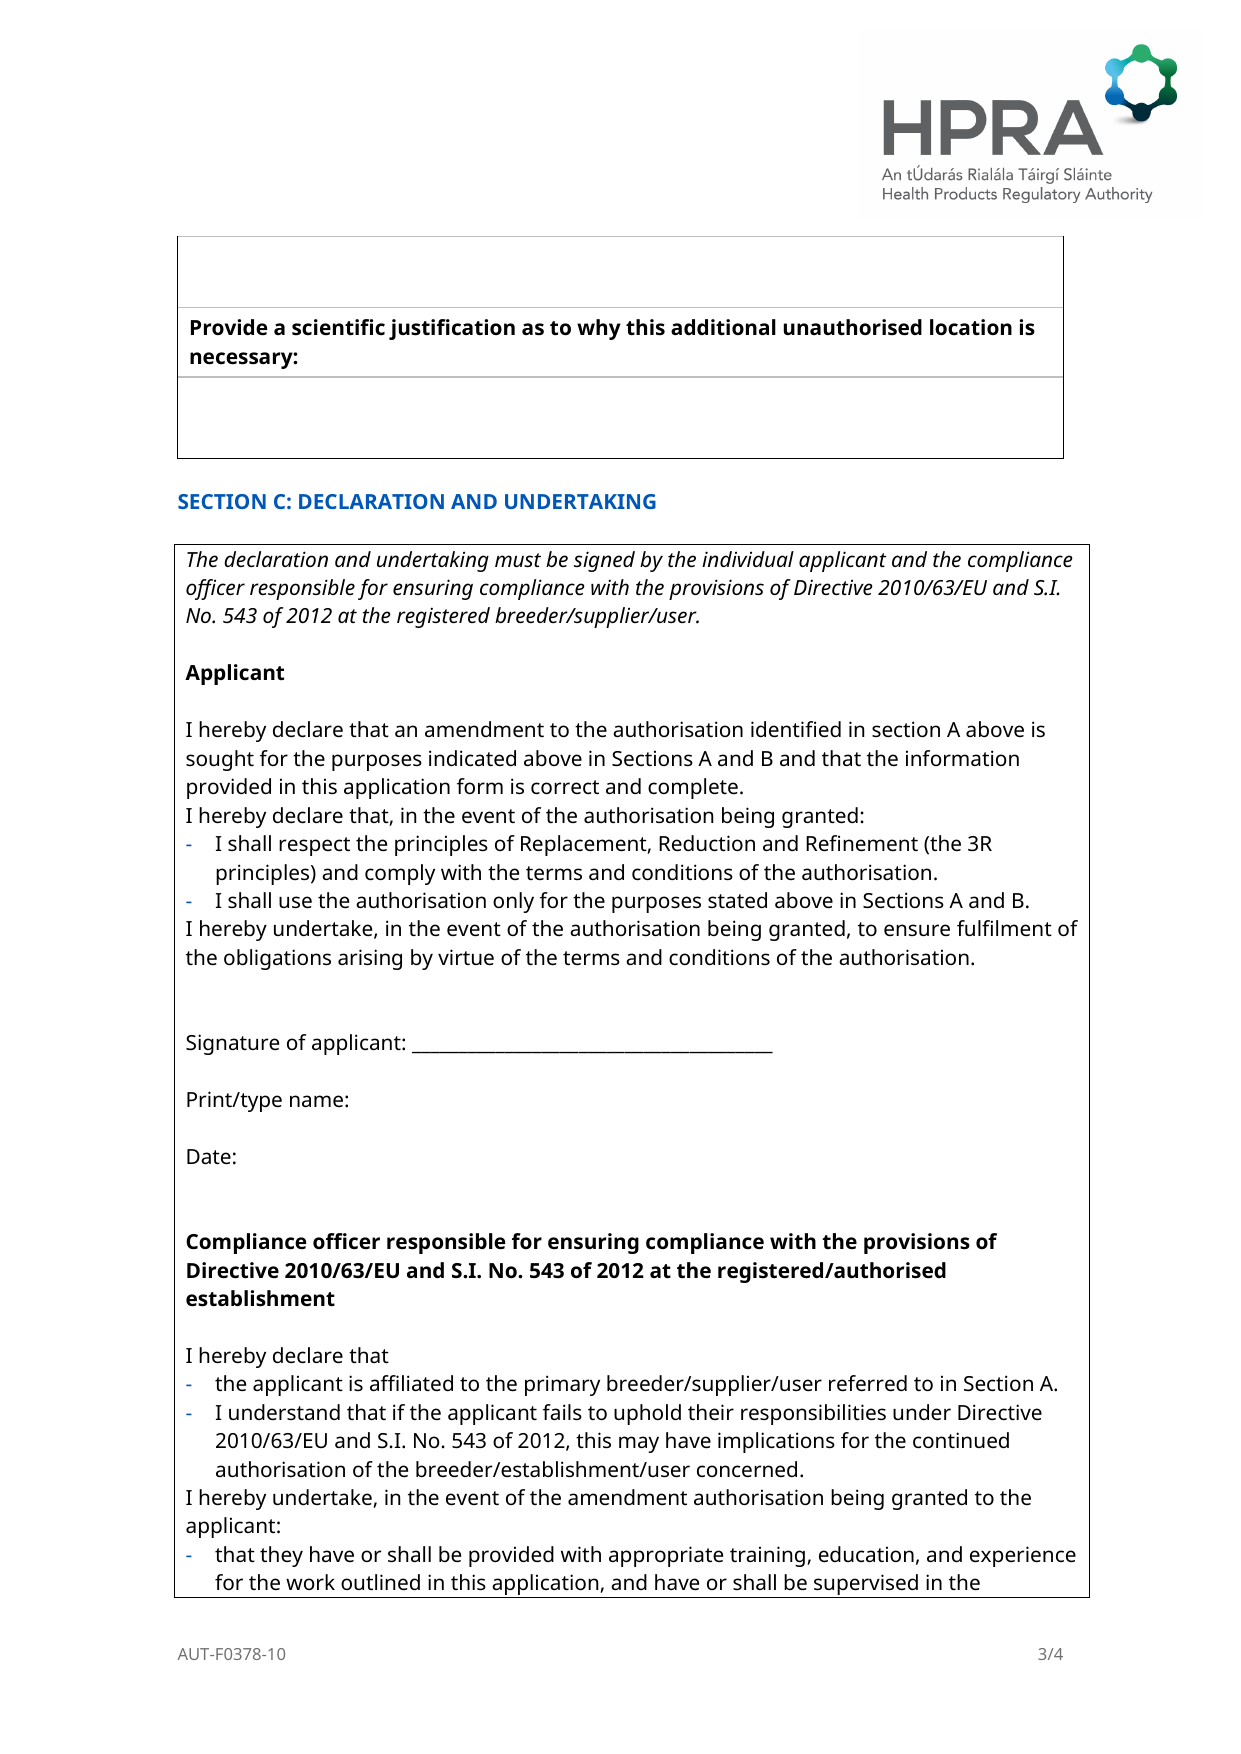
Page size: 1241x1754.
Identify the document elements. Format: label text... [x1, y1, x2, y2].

picture [858, 28, 1201, 218]
table_cell [178, 378, 1063, 457]
table_cell Provide a scientific justification as to why this additional unauthorised location is necessary: [178, 308, 1063, 376]
table_cell [178, 237, 1063, 307]
subtitle Section c: dECLARATION AND UNDERTAKING [177, 487, 1063, 515]
